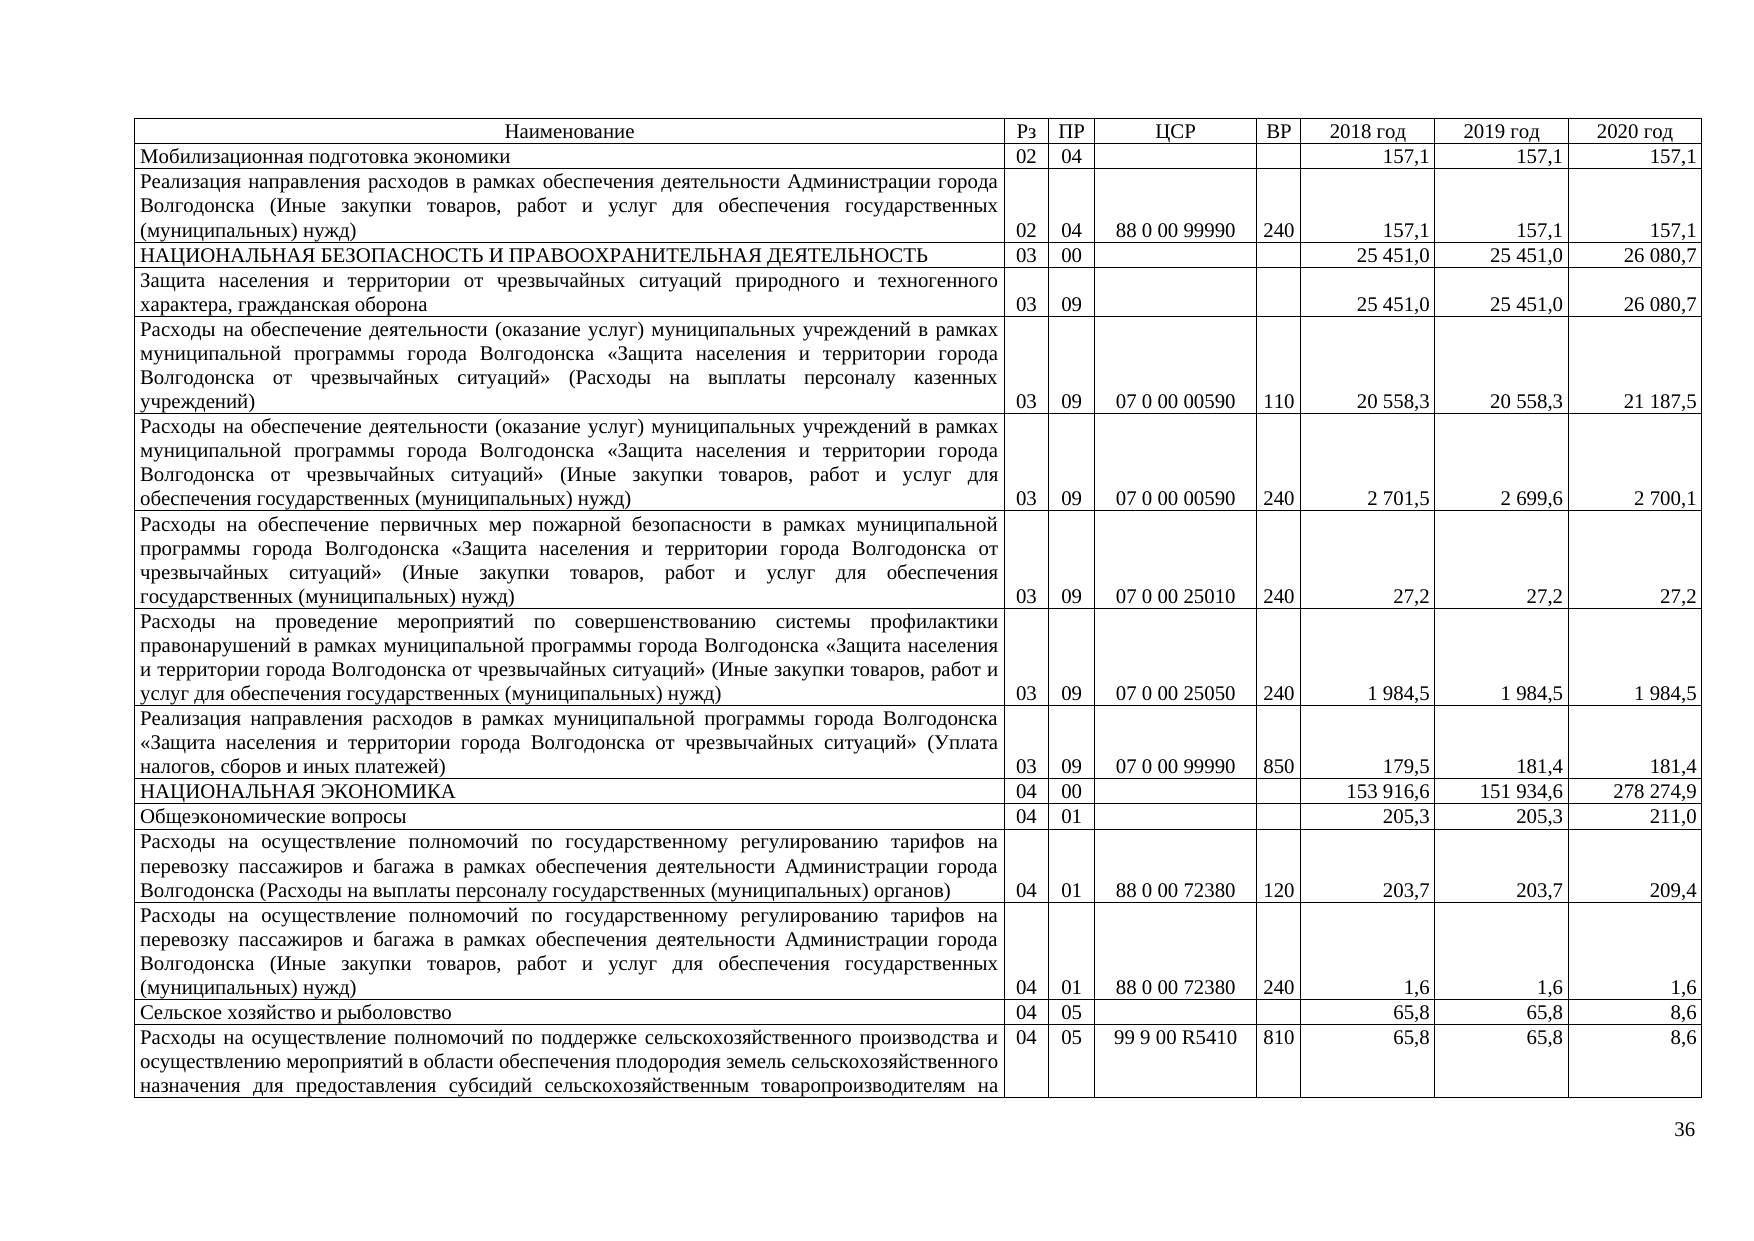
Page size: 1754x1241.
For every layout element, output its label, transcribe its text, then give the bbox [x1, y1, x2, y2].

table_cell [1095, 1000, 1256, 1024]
table_header ЦСР [1095, 119, 1256, 143]
table_header ПР [1049, 119, 1094, 143]
table_cell 1 984,5 [1569, 609, 1701, 705]
table_header Наименование [135, 119, 1004, 143]
table_cell 157,1 [1569, 144, 1701, 168]
table_cell 04 [1005, 804, 1048, 828]
table_cell 07 0 00 25050 [1095, 609, 1256, 705]
table_cell Расходы на осуществление полномочий по государственному регулированию тарифов на перевозку пассажиров и багажа в рамках обеспечения деятельности Администрации города Волгодонска (Расходы на выплаты персоналу государственных (муниципальных) органов) [135, 830, 1004, 902]
table_cell [1095, 804, 1256, 828]
table_cell 157,1 [1301, 144, 1434, 168]
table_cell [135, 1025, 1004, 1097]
table_cell [1095, 268, 1256, 316]
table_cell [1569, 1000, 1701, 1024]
table_cell 09 [1049, 317, 1094, 413]
table_cell [1095, 779, 1256, 803]
table_cell 25 451,0 [1301, 243, 1434, 267]
table_cell 2 701,5 [1301, 414, 1434, 510]
table_cell 110 [1257, 317, 1300, 413]
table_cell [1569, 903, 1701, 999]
table_cell 209,4 [1569, 830, 1701, 902]
table_cell 240 [1257, 511, 1300, 608]
table_cell 203,7 [1301, 830, 1434, 902]
table_cell 151 934,6 [1435, 779, 1568, 803]
table_header 2018 год [1301, 119, 1434, 143]
table_cell 88 0 00 99990 [1095, 169, 1256, 242]
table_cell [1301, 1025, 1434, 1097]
table_cell 240 [1257, 903, 1300, 999]
table_cell 179,5 [1301, 706, 1434, 778]
table_cell [1257, 779, 1300, 803]
table_header 2020 год [1569, 119, 1701, 143]
table_cell 850 [1257, 706, 1300, 778]
table_cell 27,2 [1301, 511, 1434, 608]
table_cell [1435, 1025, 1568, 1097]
table_cell 07 0 00 00590 [1095, 317, 1256, 413]
table_cell 240 [1257, 169, 1300, 242]
table_cell 211,0 [1569, 804, 1701, 828]
table_cell Реализация направления расходов в рамках обеспечения деятельности Администрации города Волгодонска (Иные закупки товаров, работ и услуг для обеспечения государственных (муниципальных) нужд) [135, 169, 1004, 242]
table_cell НАЦИОНАЛЬНАЯ ЭКОНОМИКА [135, 779, 1004, 803]
table_cell [1095, 243, 1256, 267]
table_cell Расходы на осуществление полномочий по государственному регулированию тарифов на перевозку пассажиров и багажа в рамках обеспечения деятельности Администрации города Волгодонска (Иные закупки товаров, работ и услуг для обеспечения государственных (муниципальных) нужд) [135, 903, 1004, 999]
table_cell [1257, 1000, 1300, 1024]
table_cell [1257, 268, 1300, 316]
table_cell 153 916,6 [1301, 779, 1434, 803]
table_cell 20 558,3 [1435, 317, 1568, 413]
table_cell 01 [1049, 804, 1094, 828]
table_cell 03 [1005, 609, 1048, 705]
table_cell [1257, 144, 1300, 168]
table_cell 09 [1049, 268, 1094, 316]
table_cell 01 [1049, 830, 1094, 902]
table_header 2019 год [1435, 119, 1568, 143]
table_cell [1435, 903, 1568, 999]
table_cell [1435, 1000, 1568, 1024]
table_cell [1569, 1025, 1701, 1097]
table_cell 88 0 00 72380 [1095, 830, 1256, 902]
table_cell 07 0 00 00590 [1095, 414, 1256, 510]
table_cell Мобилизационная подготовка экономики [135, 144, 1004, 168]
table_cell 25 451,0 [1435, 268, 1568, 316]
table_cell 07 0 00 99990 [1095, 706, 1256, 778]
table_cell 04 [1049, 144, 1094, 168]
table_cell 203,7 [1435, 830, 1568, 902]
table_cell 2 700,1 [1569, 414, 1701, 510]
table_cell Расходы на обеспечение деятельности (оказание услуг) муниципальных учреждений в рамках муниципальной программы города Волгодонска «Защита населения и территории города Волгодонска от чрезвычайных ситуаций» (Расходы на выплаты персоналу казенных учреждений) [135, 317, 1004, 413]
table_header ВР [1257, 119, 1300, 143]
table_cell Расходы на обеспечение первичных мер пожарной безопасности в рамках муниципальной программы города Волгодонска «Защита населения и территории города Волгодонска от чрезвычайных ситуаций» (Иные закупки товаров, работ и услуг для обеспечения государственных (муниципальных) нужд) [135, 511, 1004, 608]
table_cell 03 [1005, 511, 1048, 608]
table_cell 00 [1049, 779, 1094, 803]
table_cell 240 [1257, 414, 1300, 510]
table_cell 09 [1049, 609, 1094, 705]
table_cell 27,2 [1569, 511, 1701, 608]
table_cell Общеэкономические вопросы [135, 804, 1004, 828]
table_cell 21 187,5 [1569, 317, 1701, 413]
table_cell 27,2 [1435, 511, 1568, 608]
table_cell 157,1 [1435, 144, 1568, 168]
table_cell Защита населения и территории от чрезвычайных ситуаций природного и техногенного характера, гражданская оборона [135, 268, 1004, 316]
table_cell Расходы на обеспечение деятельности (оказание услуг) муниципальных учреждений в рамках муниципальной программы города Волгодонска «Защита населения и территории города Волгодонска от чрезвычайных ситуаций» (Иные закупки товаров, работ и услуг для обеспечения государственных (муниципальных) нужд) [135, 414, 1004, 510]
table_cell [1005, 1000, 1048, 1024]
table_cell 04 [1049, 169, 1094, 242]
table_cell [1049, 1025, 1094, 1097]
table_cell 25 451,0 [1435, 243, 1568, 267]
table_cell [1257, 804, 1300, 828]
table_cell 07 0 00 25010 [1095, 511, 1256, 608]
table_cell 02 [1005, 169, 1048, 242]
table_cell 2 699,6 [1435, 414, 1568, 510]
table_cell 25 451,0 [1301, 268, 1434, 316]
table_cell 04 [1005, 830, 1048, 902]
table_cell [1095, 144, 1256, 168]
table_cell 88 0 00 72380 [1095, 903, 1256, 999]
table_cell 1,6 [1301, 903, 1434, 999]
table_cell 181,4 [1569, 706, 1701, 778]
table_cell [1257, 243, 1300, 267]
table_cell 04 [1005, 903, 1048, 999]
table_cell 00 [1049, 243, 1094, 267]
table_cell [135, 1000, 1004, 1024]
table_cell 157,1 [1301, 169, 1434, 242]
table_cell 205,3 [1301, 804, 1434, 828]
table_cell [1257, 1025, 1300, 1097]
table_cell 20 558,3 [1301, 317, 1434, 413]
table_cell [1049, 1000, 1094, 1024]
table_cell Реализация направления расходов в рамках муниципальной программы города Волгодонска «Защита населения и территории города Волгодонска от чрезвычайных ситуаций» (Уплата налогов, сборов и иных платежей) [135, 706, 1004, 778]
table_cell 278 274,9 [1569, 779, 1701, 803]
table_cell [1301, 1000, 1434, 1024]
table_cell 181,4 [1435, 706, 1568, 778]
table_cell 09 [1049, 511, 1094, 608]
table_cell 09 [1049, 706, 1094, 778]
table_cell 03 [1005, 706, 1048, 778]
table_cell 09 [1049, 414, 1094, 510]
table_cell 02 [1005, 144, 1048, 168]
table_cell 03 [1005, 414, 1048, 510]
table_cell 04 [1005, 779, 1048, 803]
table_cell 03 [1005, 243, 1048, 267]
table_cell 240 [1257, 609, 1300, 705]
table_cell 157,1 [1569, 169, 1701, 242]
table_cell 157,1 [1435, 169, 1568, 242]
table_cell 26 080,7 [1569, 243, 1701, 267]
table_cell Расходы на проведение мероприятий по совершенствованию системы профилактики правонарушений в рамках муниципальной программы города Волгодонска «Защита населения и территории города Волгодонска от чрезвычайных ситуаций» (Иные закупки товаров, работ и услуг для обеспечения государственных (муниципальных) нужд) [135, 609, 1004, 705]
table_cell 1 984,5 [1435, 609, 1568, 705]
table_header Рз [1005, 119, 1048, 143]
table_cell 1 984,5 [1301, 609, 1434, 705]
table_cell НАЦИОНАЛЬНАЯ БЕЗОПАСНОСТЬ И ПРАВООХРАНИТЕЛЬНАЯ ДЕЯТЕЛЬНОСТЬ [135, 243, 1004, 267]
table_cell 01 [1049, 903, 1094, 999]
table_cell 120 [1257, 830, 1300, 902]
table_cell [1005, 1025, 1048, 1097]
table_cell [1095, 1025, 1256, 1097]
table_cell 205,3 [1435, 804, 1568, 828]
table_cell 03 [1005, 317, 1048, 413]
table_cell 26 080,7 [1569, 268, 1701, 316]
table_cell 03 [1005, 268, 1048, 316]
